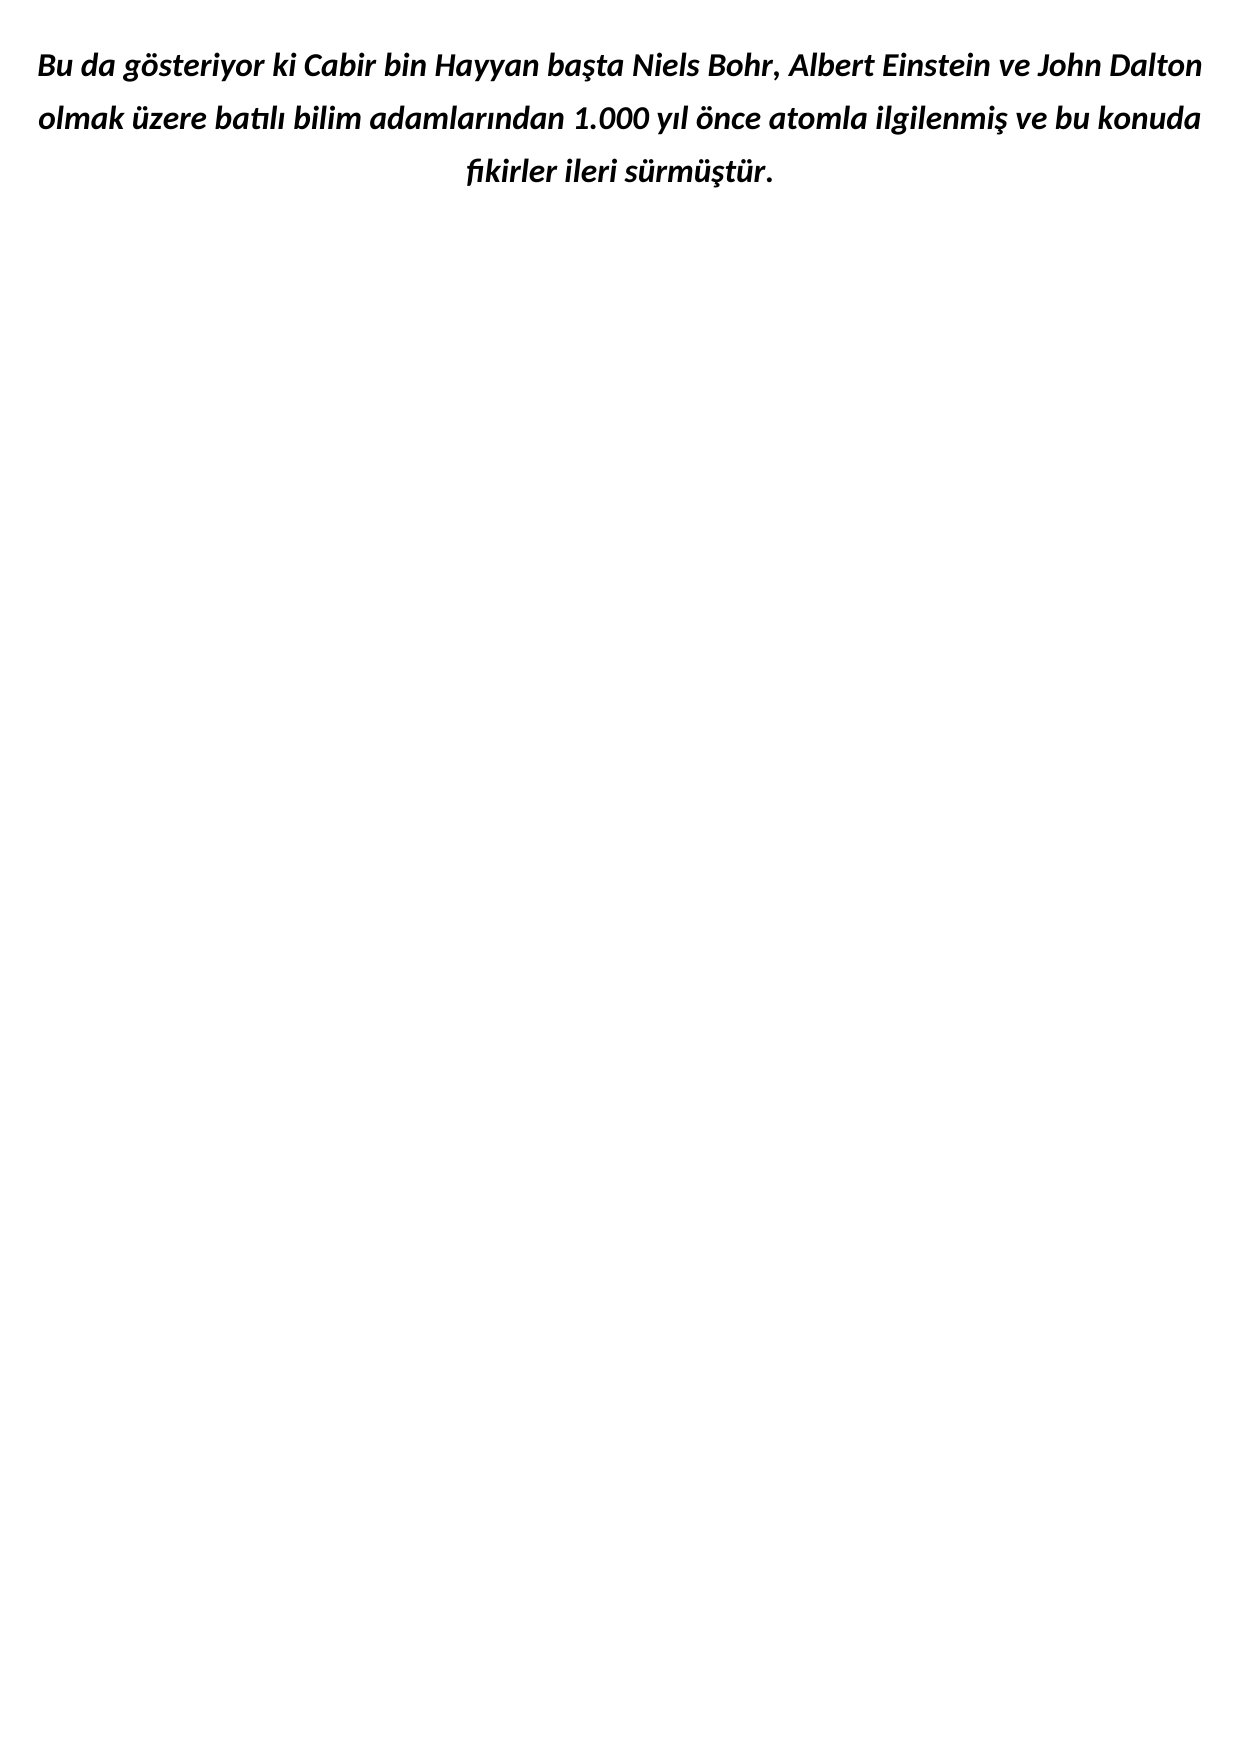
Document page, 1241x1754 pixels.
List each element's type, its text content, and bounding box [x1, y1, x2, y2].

text Bu da gösteriyor ki Cabir bin Hayyan başta Niels Bohr, Albert Einstein ve John Dalton olmak üzere batılı bilim adamlarından 1.000 yıl önce atomla ilgilenmiş ve bu konuda fikirler ileri sürmüştür. [29, 44, 1211, 191]
